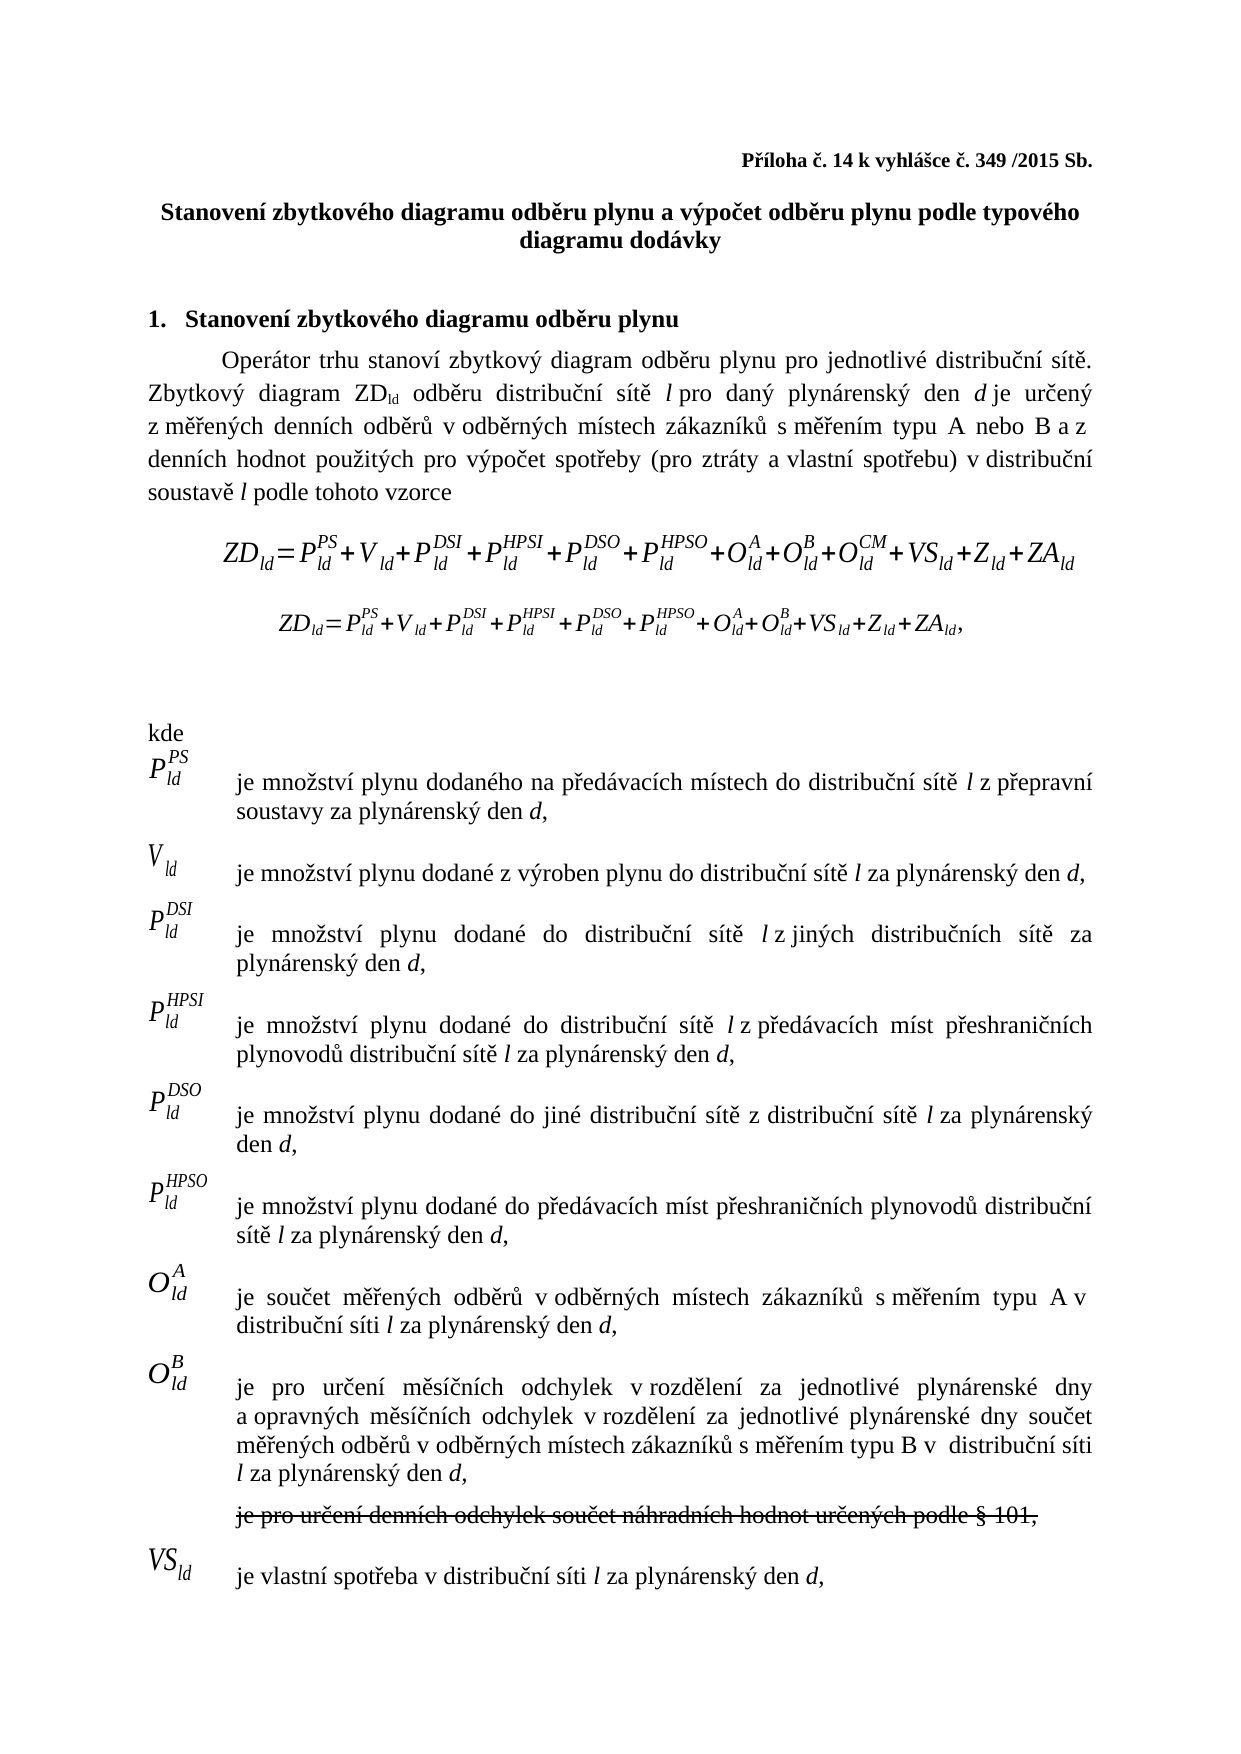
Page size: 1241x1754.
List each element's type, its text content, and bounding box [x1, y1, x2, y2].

text Operátor trhu stanoví zbytkový diagram odběru plynu pro jednotlivé distribuční sítě. Zbytkový diagram ZDld odběru distribuční sítě l pro daný plynárenský den d je určený z měřených denních odběrů v odběrných místech zákazníků s měřením typu A nebo B a z denních hodnot použitých pro výpočet spotřeby (pro ztráty a vlastní spotřebu) v distribuční soustavě l podle tohoto vzorce [148, 345, 1093, 506]
text je množství plynu dodané z výroben plynu do distribuční sítě l za plynárenský den d, [148, 837, 1093, 887]
text Příloha č. 14 k vyhlášce č. 349 /2015 Sb. [148, 148, 1093, 172]
text je množství plynu dodané do distribuční sítě l z jiných distribučních sítě za plynárenský den d, [148, 899, 1093, 977]
text je množství plynu dodaného na předávacích místech do distribuční sítě l z přepravní soustavy za plynárenský den d, [148, 747, 1093, 825]
text je součet měřených odběrů v odběrných místech zákazníků s měřením typu A v distribuční síti l za plynárenský den d, [148, 1261, 1093, 1339]
text Stanovení zbytkového diagramu odběru plynu a výpočet odběru plynu podle typového diagramu dodávky [148, 197, 1093, 254]
text je množství plynu dodané do jiné distribuční sítě z distribuční sítě l za plynárenský den d, [148, 1080, 1093, 1158]
list Stanovení zbytkového diagramu odběru plynu [148, 304, 1093, 333]
text je vlastní spotřeba v distribuční síti l za plynárenský den d, [148, 1541, 1093, 1590]
text je pro určení měsíčních odchylek v rozdělení za jednotlivé plynárenské dny a opravných měsíčních odchylek v rozdělení za jednotlivé plynárenské dny součet měřených odběrů v odběrných místech zákazníků s měřením typu B v distribuční síti l za plynárenský den d, [148, 1352, 1093, 1487]
text je pro určení denních odchylek součet náhradních hodnot určených podle § 101, [236, 1500, 1093, 1528]
text je množství plynu dodané do předávacích míst přeshraničních plynovodů distribuční sítě l za plynárenský den d, [148, 1171, 1093, 1249]
text je množství plynu dodané do distribuční sítě l z předávacích míst přeshraničních plynovodů distribuční sítě l za plynárenský den d, [148, 989, 1093, 1068]
text kde [148, 718, 1093, 747]
text , [148, 604, 1093, 639]
